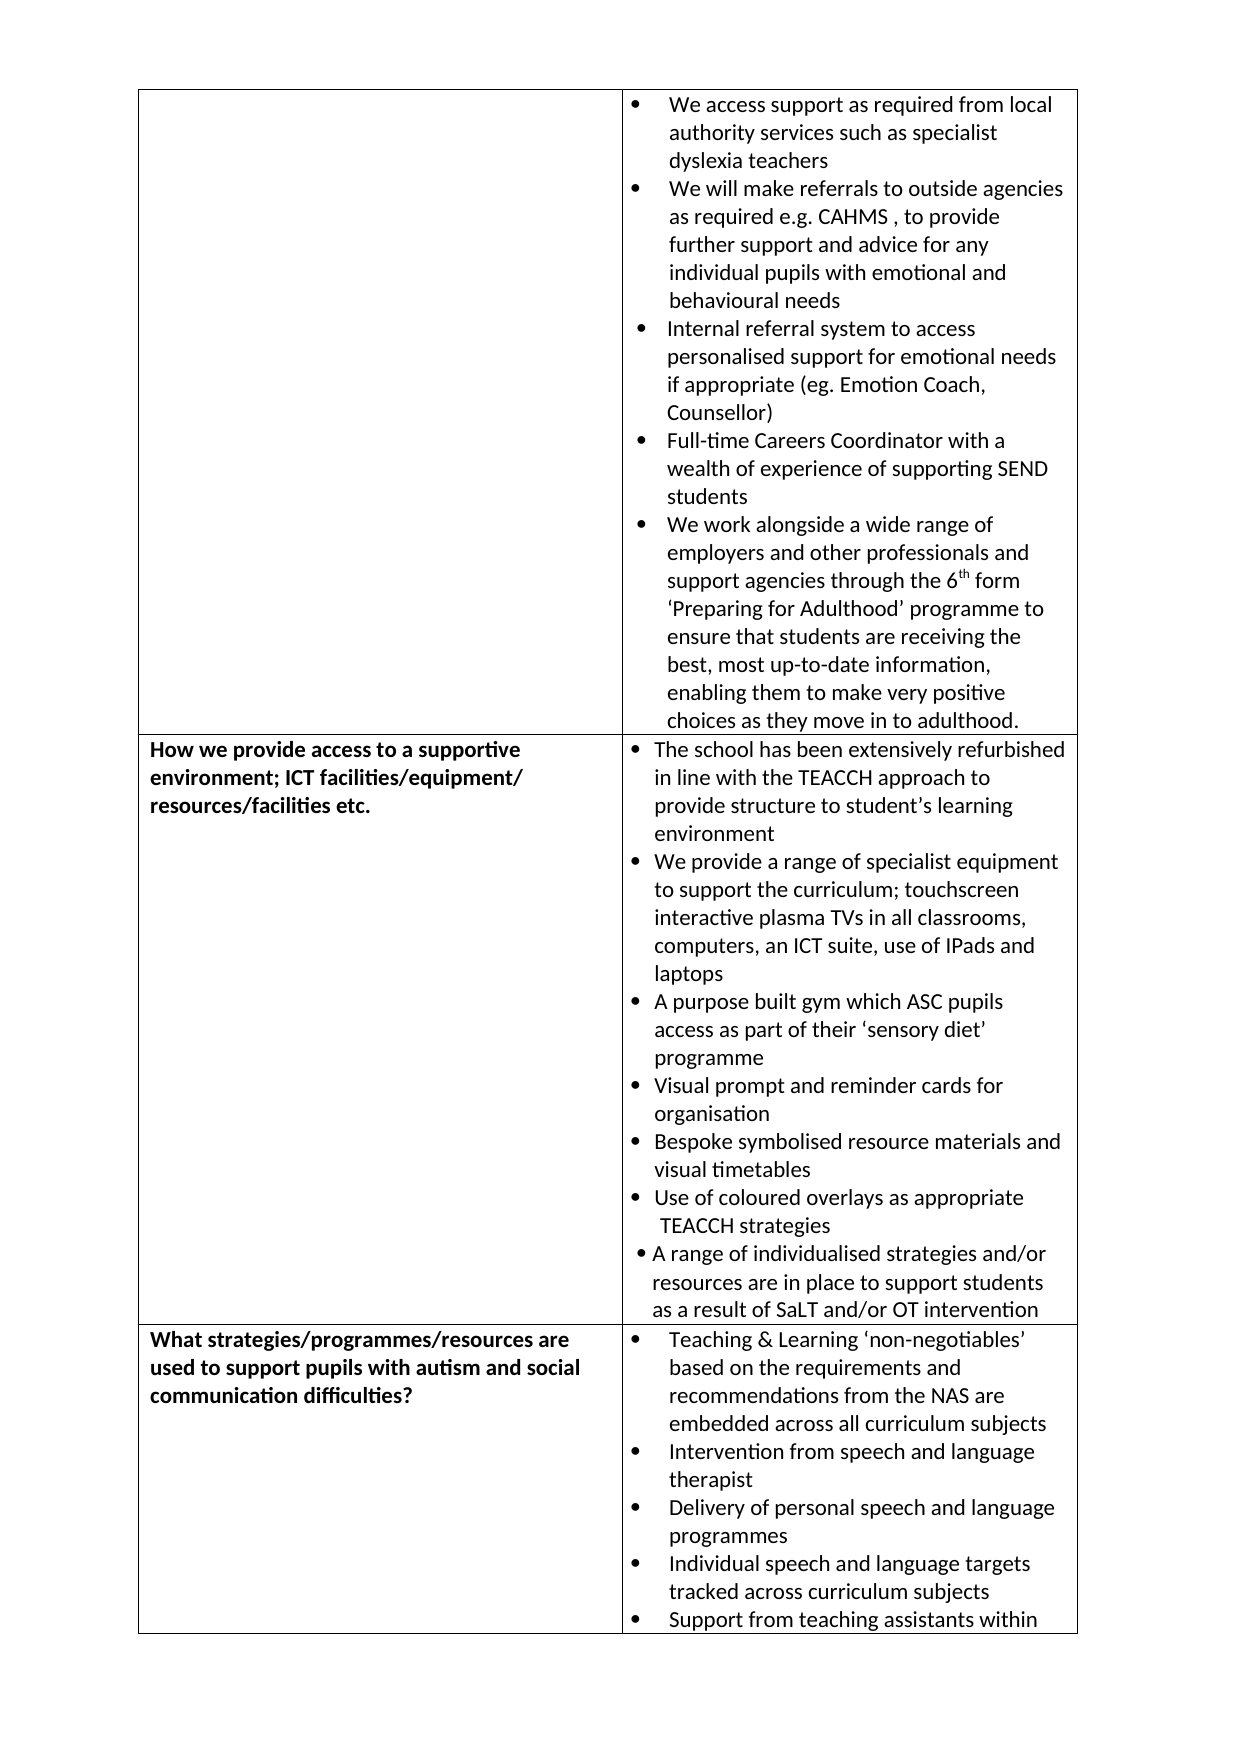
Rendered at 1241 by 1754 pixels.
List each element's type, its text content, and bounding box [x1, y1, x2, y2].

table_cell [139, 90, 622, 734]
table_cell The school has been extensively refurbished in line with the TEACCH approach to provide structure to student’s learning environment We provide a range of specialist equipment to support the curriculum; touchscreen interactive plasma TVs in all classrooms, computers, an ICT suite, use of IPads and laptops A purpose built gym which ASC pupils access as part of their ‘sensory diet’ programme Visual prompt and reminder cards for organisation Bespoke symbolised resource materials and visual timetables Use of coloured overlays as appropriate TEACCH strategies A range of individualised strategies and/or resources are in place to support students as a result of SaLT and/or OT intervention [623, 735, 1077, 1324]
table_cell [623, 90, 1077, 734]
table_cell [139, 1325, 622, 1633]
table_cell How we provide access to a supportive environment; ICT facilities/equipment/ resources/facilities etc. [139, 735, 622, 1324]
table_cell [623, 1325, 1077, 1633]
